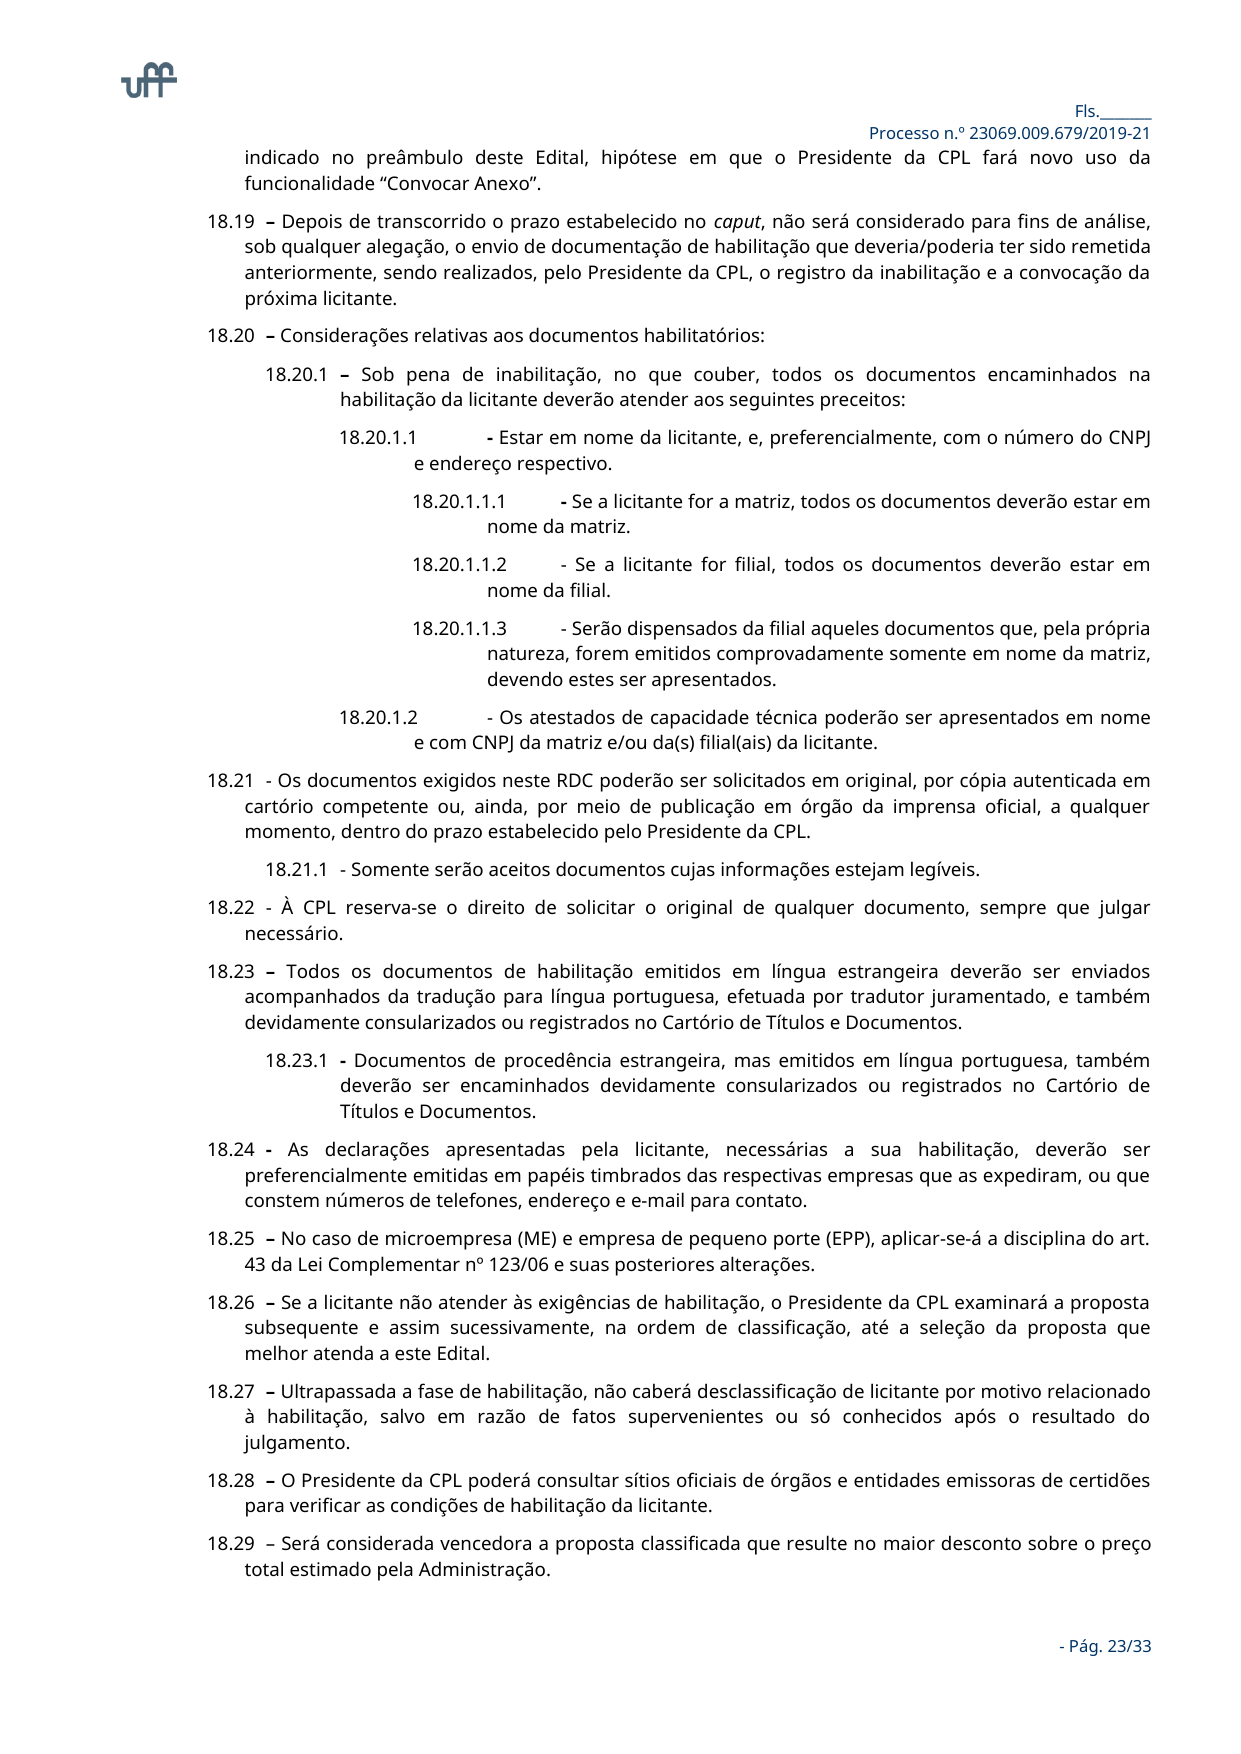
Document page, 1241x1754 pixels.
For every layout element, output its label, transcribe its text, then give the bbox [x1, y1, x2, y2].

list - As declarações apresentadas pela licitante, necessárias a sua habilitação, deverão ser preferencialmente emitidas em papéis timbrados das respectivas empresas que as expediram, ou que constem números de telefones, endereço e e-mail para contato. [207, 1136, 1152, 1213]
list - Se a licitante for a matriz, todos os documentos deverão estar em nome da matriz. [412, 488, 1152, 539]
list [207, 145, 1152, 196]
list - Somente serão aceitos documentos cujas informações estejam legíveis. [265, 857, 1152, 882]
list – No caso de microempresa (ME) e empresa de pequeno porte (EPP), aplicar-se-á a disciplina do art. 43 da Lei Complementar nº 123/06 e suas posteriores alterações. [207, 1225, 1152, 1276]
list - Estar em nome da licitante, e, preferencialmente, com o número do CNPJ e endereço respectivo. [338, 424, 1152, 475]
list - Os documentos exigidos neste RDC poderão ser solicitados em original, por cópia autenticada em cartório competente ou, ainda, por meio de publicação em órgão da imprensa oficial, a qualquer momento, dentro do prazo estabelecido pelo Presidente da CPL. [207, 768, 1152, 844]
picture [118, 59, 180, 100]
list - Documentos de procedência estrangeira, mas emitidos em língua portuguesa, também deverão ser encaminhados devidamente consularizados ou registrados no Cartório de Títulos e Documentos. [265, 1047, 1152, 1124]
list – Considerações relativas aos documentos habilitatórios: [207, 323, 1152, 348]
list – O Presidente da CPL poderá consultar sítios oficiais de órgãos e entidades emissoras de certidões para verificar as condições de habilitação da licitante. [207, 1467, 1152, 1518]
list – Todos os documentos de habilitação emitidos em língua estrangeira deverão ser enviados acompanhados da tradução para língua portuguesa, efetuada por tradutor juramentado, e também devidamente consularizados ou registrados no Cartório de Títulos e Documentos. [207, 958, 1152, 1035]
list - Serão dispensados da filial aqueles documentos que, pela própria natureza, forem emitidos comprovadamente somente em nome da matriz, devendo estes ser apresentados. [412, 615, 1152, 692]
list – Depois de transcorrido o prazo estabelecido no caput, não será considerado para fins de análise, sob qualquer alegação, o envio de documentação de habilitação que deveria/poderia ter sido remetida anteriormente, sendo realizados, pelo Presidente da CPL, o registro da inabilitação e a convocação da próxima licitante. [207, 208, 1152, 310]
list - Os atestados de capacidade técnica poderão ser apresentados em nome e com CNPJ da matriz e/ou da(s) filial(ais) da licitante. [338, 704, 1152, 755]
list - Se a licitante for filial, todos os documentos deverão estar em nome da filial. [412, 551, 1152, 602]
list – Sob pena de inabilitação, no que couber, todos os documentos encaminhados na habilitação da licitante deverão atender aos seguintes preceitos: [265, 361, 1152, 412]
list – Será considerada vencedora a proposta classificada que resulte no maior desconto sobre o preço total estimado pela Administração. [207, 1531, 1152, 1582]
list – Se a licitante não atender às exigências de habilitação, o Presidente da CPL examinará a proposta subsequente e assim sucessivamente, na ordem de classificação, até a seleção da proposta que melhor atenda a este Edital. [207, 1289, 1152, 1366]
list - À CPL reserva-se o direito de solicitar o original de qualquer documento, sempre que julgar necessário. [207, 895, 1152, 946]
list – Ultrapassada a fase de habilitação, não caberá desclassificação de licitante por motivo relacionado à habilitação, salvo em razão de fatos supervenientes ou só conhecidos após o resultado do julgamento. [207, 1378, 1152, 1454]
